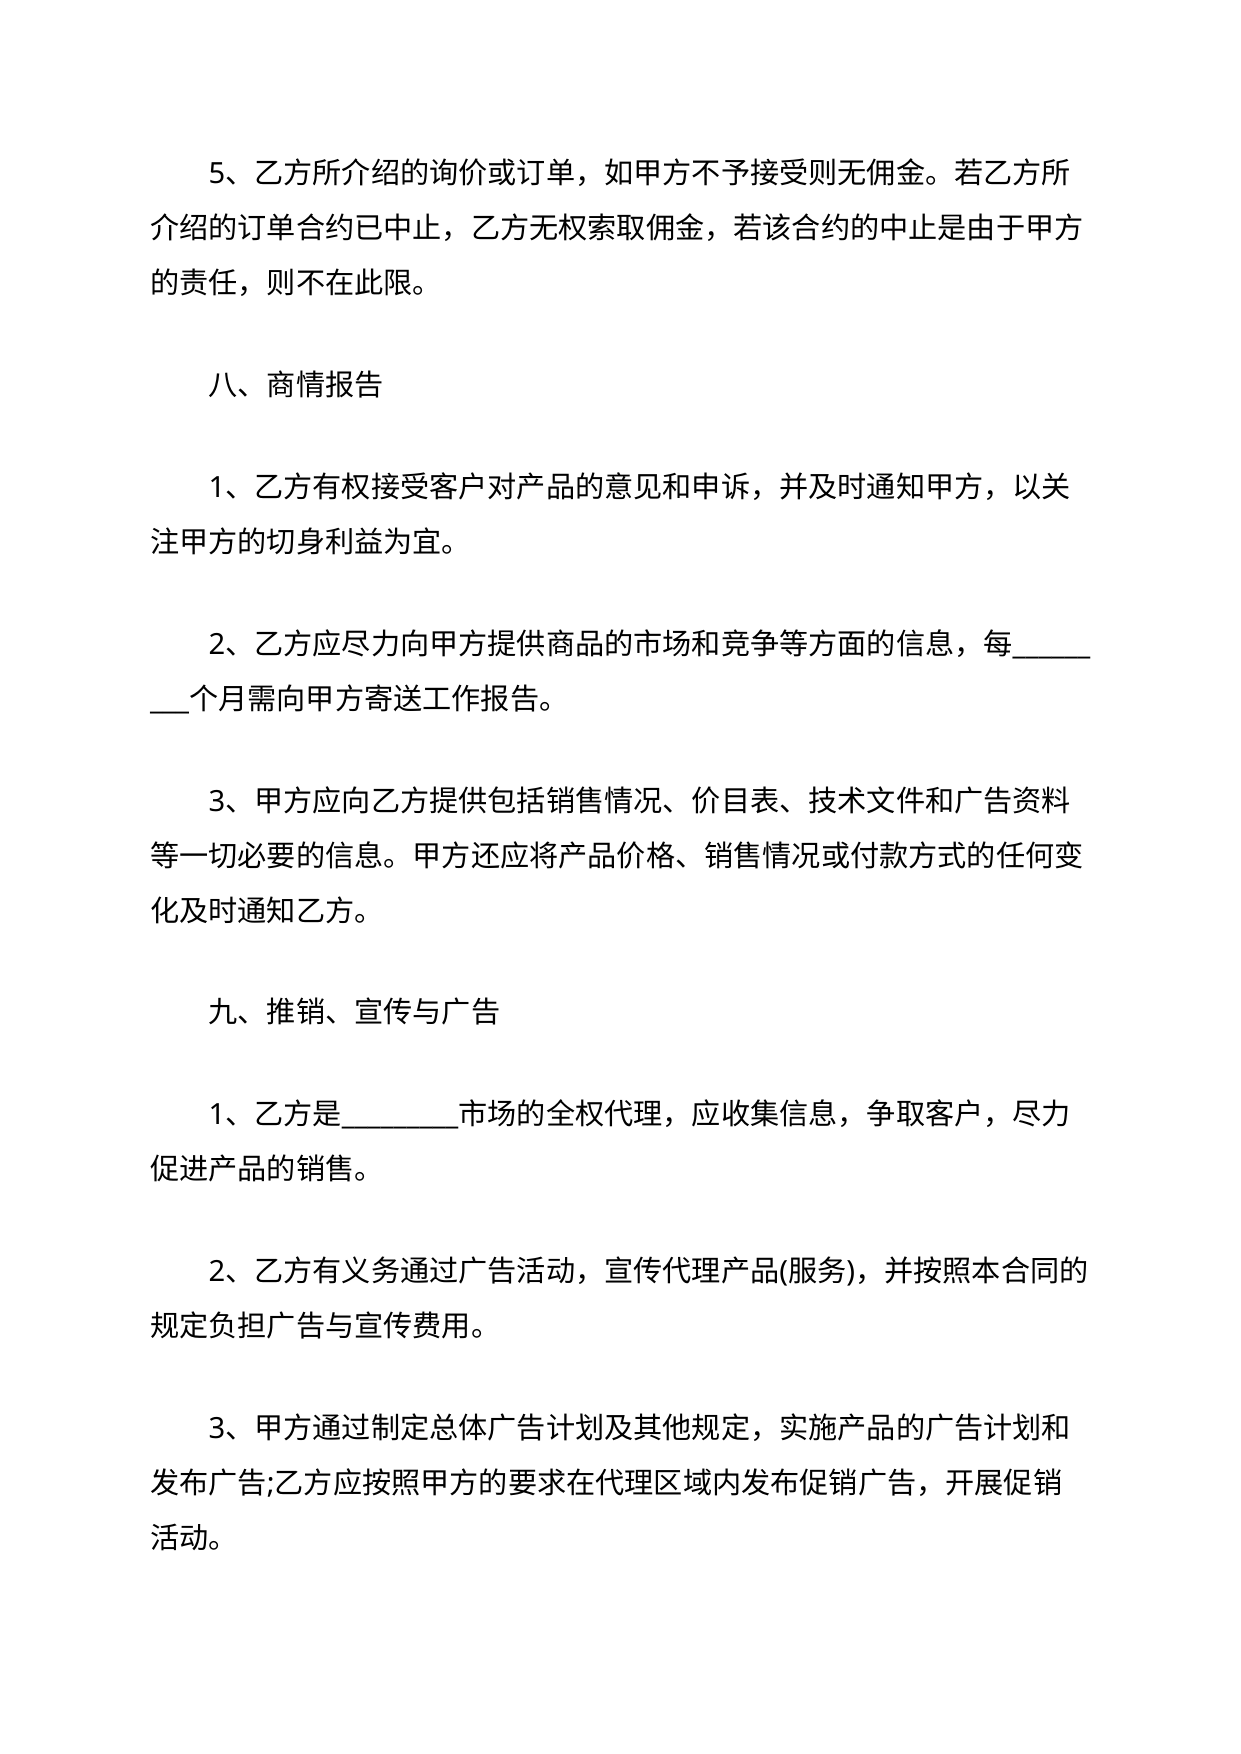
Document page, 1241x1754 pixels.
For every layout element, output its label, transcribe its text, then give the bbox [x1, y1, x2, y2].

text 八、商情报告 [150, 362, 1090, 404]
text 1、乙方有权接受客户对产品的意见和申诉，并及时通知甲方，以关注甲方的切身利益为宜。 [150, 463, 1090, 561]
text 2、乙方应尽力向甲方提供商品的市场和竞争等方面的信息，每_________个月需向甲方寄送工作报告。 [150, 620, 1090, 718]
text 3、甲方通过制定总体广告计划及其他规定，实施产品的广告计划和发布广告;乙方应按照甲方的要求在代理区域内发布促销广告，开展促销活动。 [150, 1404, 1090, 1556]
text 1、乙方是_________市场的全权代理，应收集信息，争取客户，尽力促进产品的销售。 [150, 1091, 1090, 1188]
text 2、乙方有义务通过广告活动，宣传代理产品(服务)，并按照本合同的规定负担广告与宣传费用。 [150, 1247, 1090, 1345]
text 九、推销、宣传与广告 [150, 989, 1090, 1031]
text 5、乙方所介绍的询价或订单，如甲方不予接受则无佣金。若乙方所介绍的订单合约已中止，乙方无权索取佣金，若该合约的中止是由于甲方的责任，则不在此限。 [150, 150, 1090, 302]
text 3、甲方应向乙方提供包括销售情况、价目表、技术文件和广告资料等一切必要的信息。甲方还应将产品价格、销售情况或付款方式的任何变化及时通知乙方。 [150, 777, 1090, 929]
